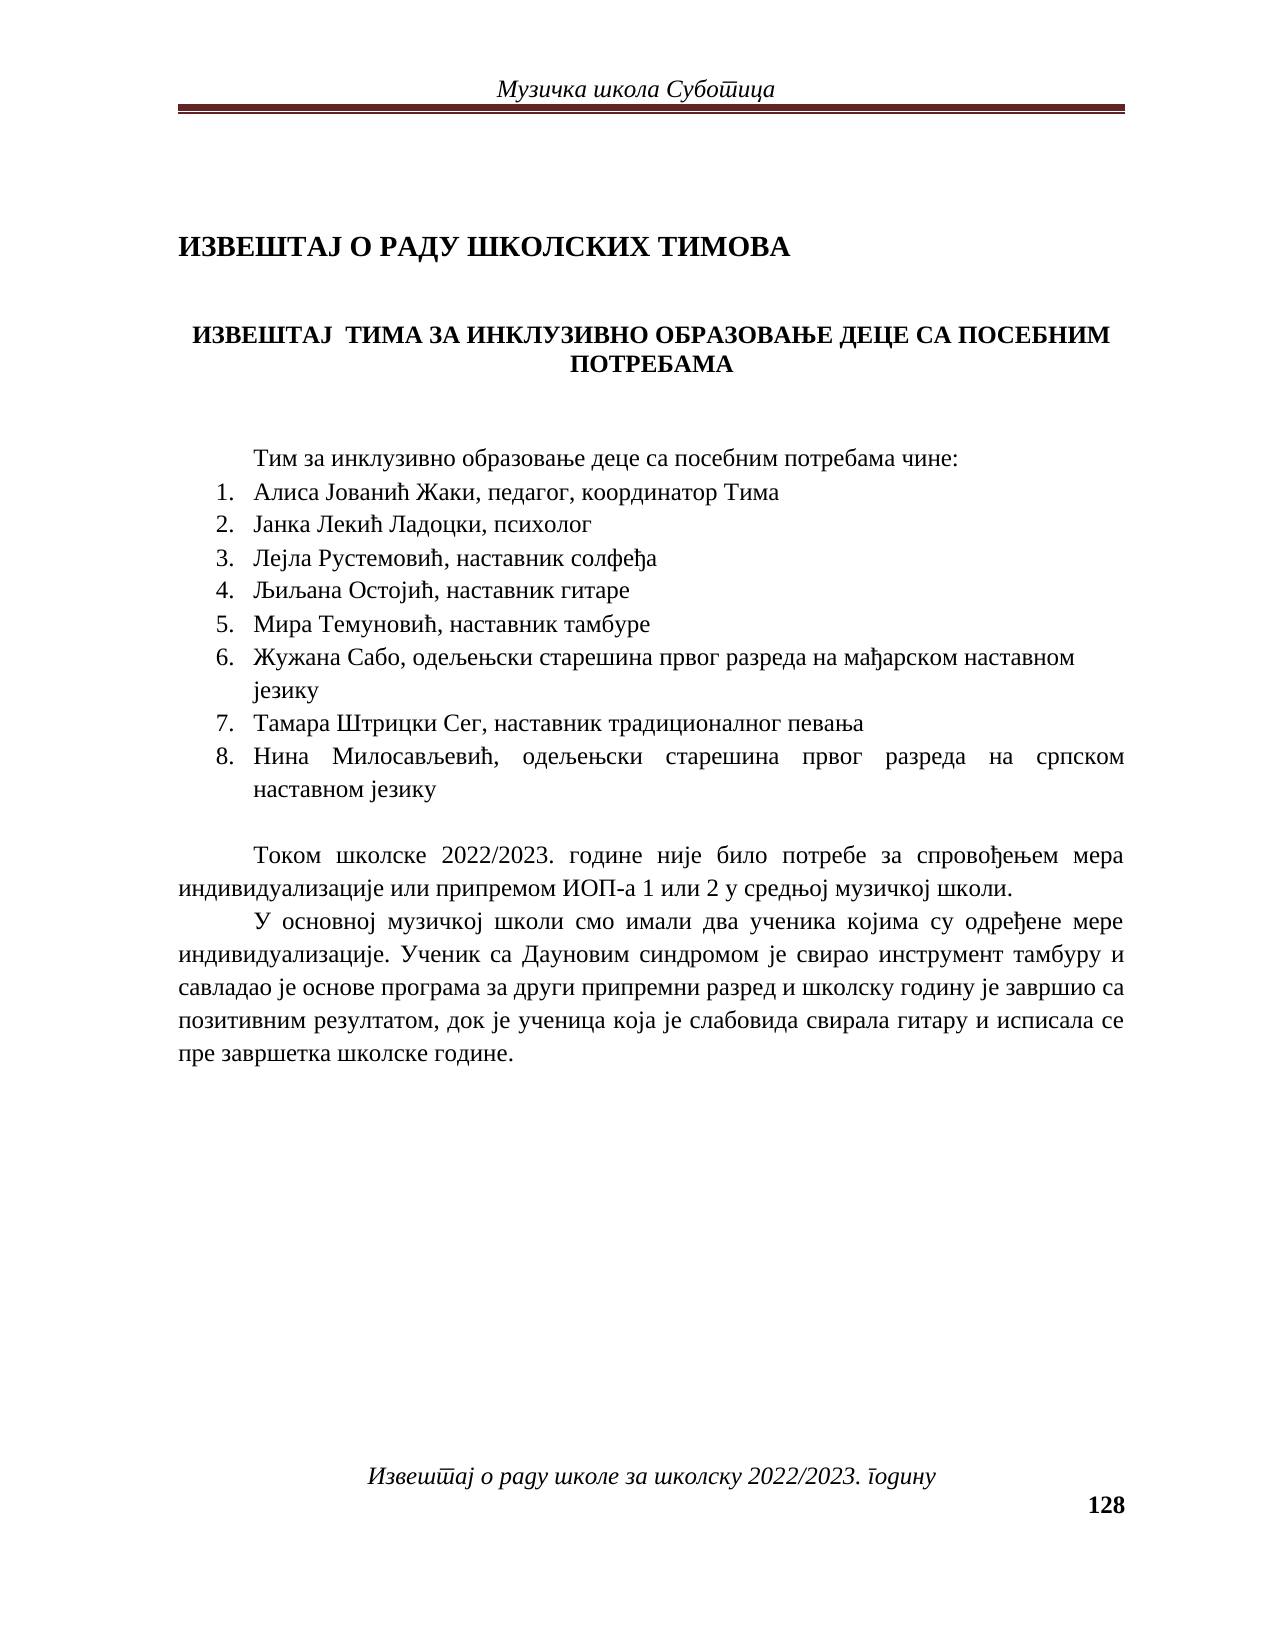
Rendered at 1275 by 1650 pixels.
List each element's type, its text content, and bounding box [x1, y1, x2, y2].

list Љиљана Остојић, наставник гитаре [216, 576, 1125, 604]
list Нина Милосављевић, одељењски старешина првог разреда на српском наставном језику [216, 741, 1125, 802]
list Тамара Штрицки Сег, наставник традиционалног певања [216, 708, 1125, 736]
list Алиса Јованић Жаки, педагог, координатор Тима [216, 477, 1125, 505]
text ИЗВЕШТАЈ ТИМА ЗА ИНКЛУЗИВНО ОБРАЗОВАЊЕ ДЕЦЕ СА ПОСЕБНИМ ПОТРЕБАМА [178, 320, 1125, 377]
subtitle ИЗВЕШТАЈ О РАДУ ШКОЛСКИХ ТИМОВА [178, 229, 1125, 262]
text Током школске 2022/2023. године није било потребе за спровођењем мера индивидуализације или припремом ИОП-а 1 или 2 у средњој музичкој школи. [178, 840, 1125, 902]
list Мира Темуновић, наставник тамбуре [216, 609, 1125, 637]
list Лејла Рустемовић, наставник солфеђа [216, 543, 1125, 571]
text Тим за инклузивно образовање деце са посебним потребама чине: [178, 411, 1125, 472]
list Јанка Лекић Ладоцки, психолог [216, 509, 1125, 538]
text У основној музичкој школи смо имали два ученика којима су одређене мере индивидуализације. Ученик са Дауновим синдромом је свирао инструмент тамбуру и савладао је основе програма за други припремни разред и школску годину је завршио са позитивним резултатом, док је ученица која је слабовида свирала гитару и исписала се пре завршетка школске године. [178, 906, 1125, 1067]
list Жужана Сабо, одељењски старешина првог разреда на мађарском наставном језику [216, 642, 1125, 703]
